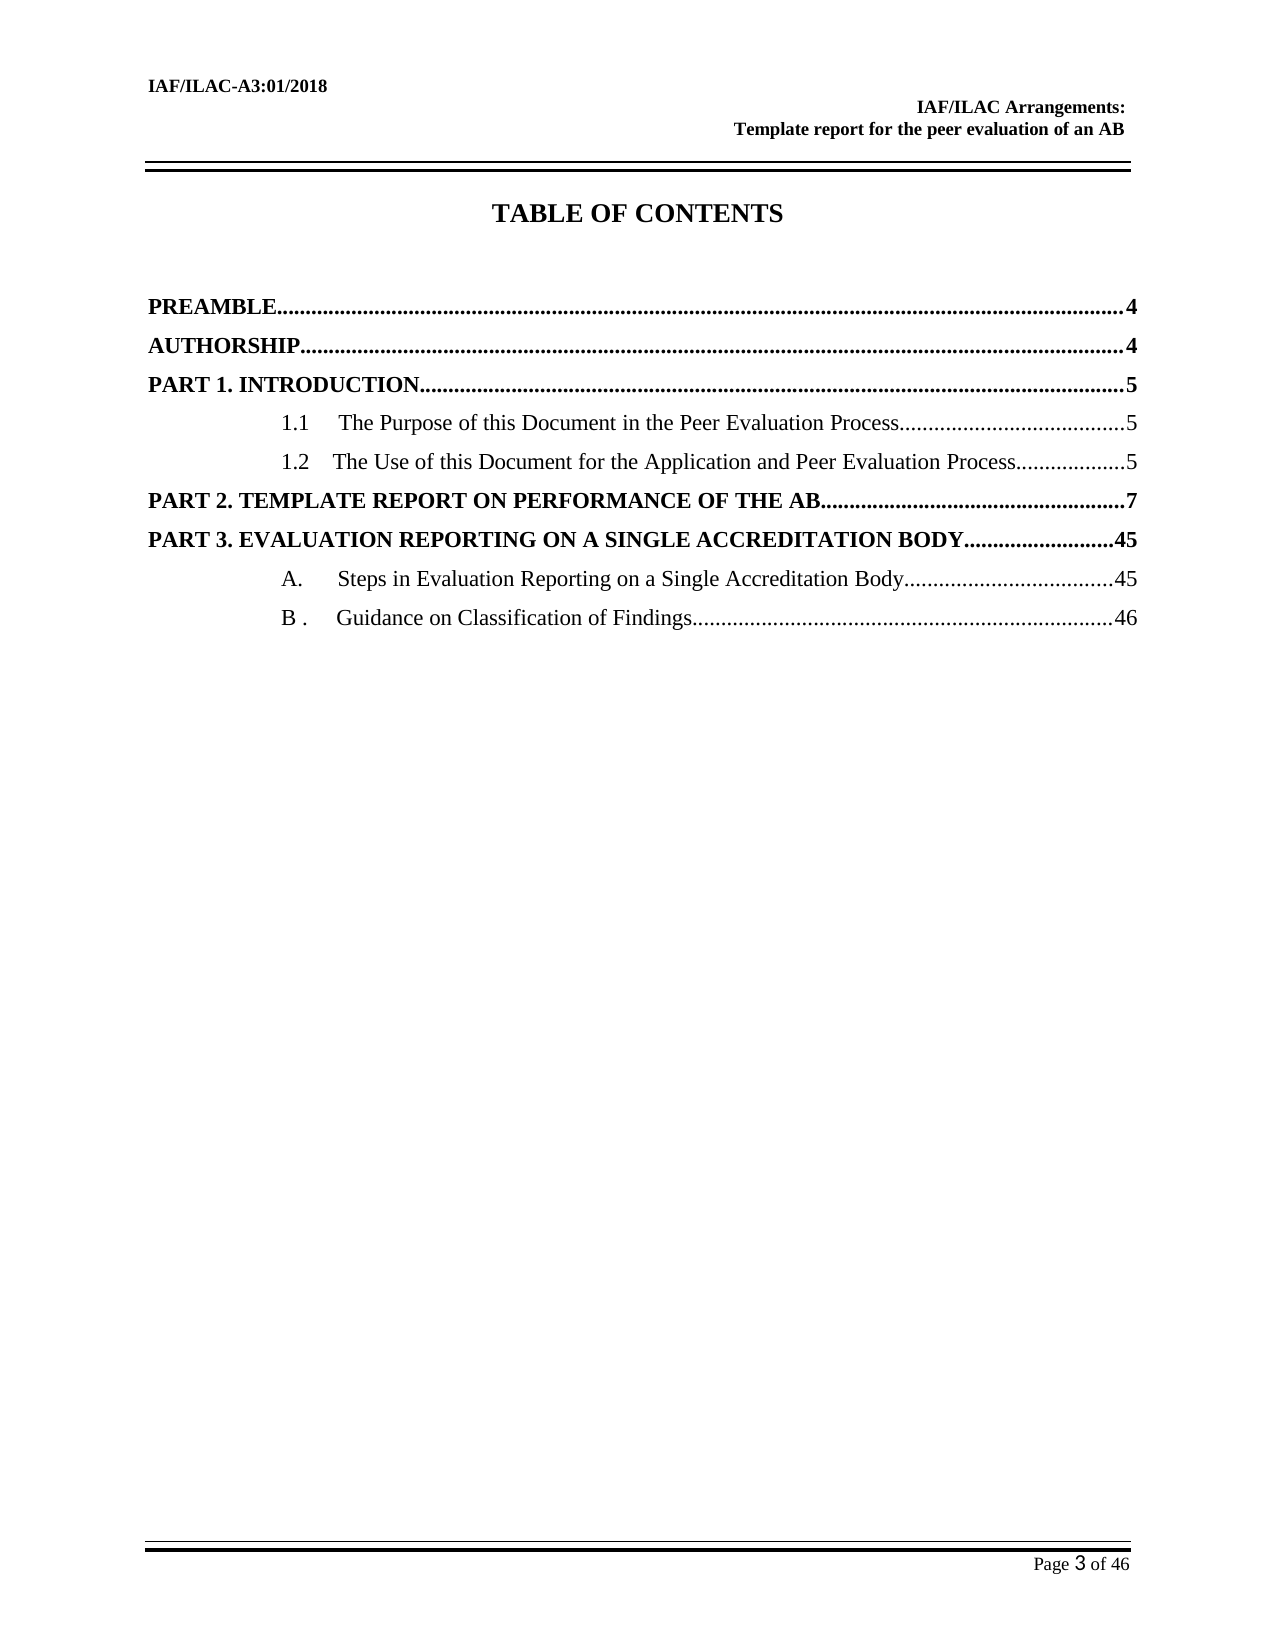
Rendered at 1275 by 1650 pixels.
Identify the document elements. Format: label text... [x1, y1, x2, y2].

subtitle The Use of this Document for the Application and Peer Evaluation Process 5 [281, 448, 1148, 474]
subtitle PART 2. TEMPLATE REPORT ON PERFORMANCE OF THE AB 7 [137, 488, 1148, 514]
subtitle PREAMBLE 4 [137, 293, 1148, 320]
subtitle PART 3. EVALUATION REPORTING ON A SINGLE ACCREDITATION BODY 45 [137, 526, 1148, 553]
subtitle The Purpose of this Document in the Peer Evaluation Process 5 [281, 409, 1148, 436]
subtitle B . Guidance on Classification of Findings 46 [281, 603, 1148, 630]
subtitle PART 1. INTRODUCTION 5 [137, 371, 1148, 397]
text TABLE OF CONTENTS [131, 197, 1144, 228]
subtitle AUTHORSHIP 4 [137, 332, 1148, 358]
subtitle A. Steps in Evaluation Reporting on a Single Accreditation Body 45 [281, 564, 1148, 591]
